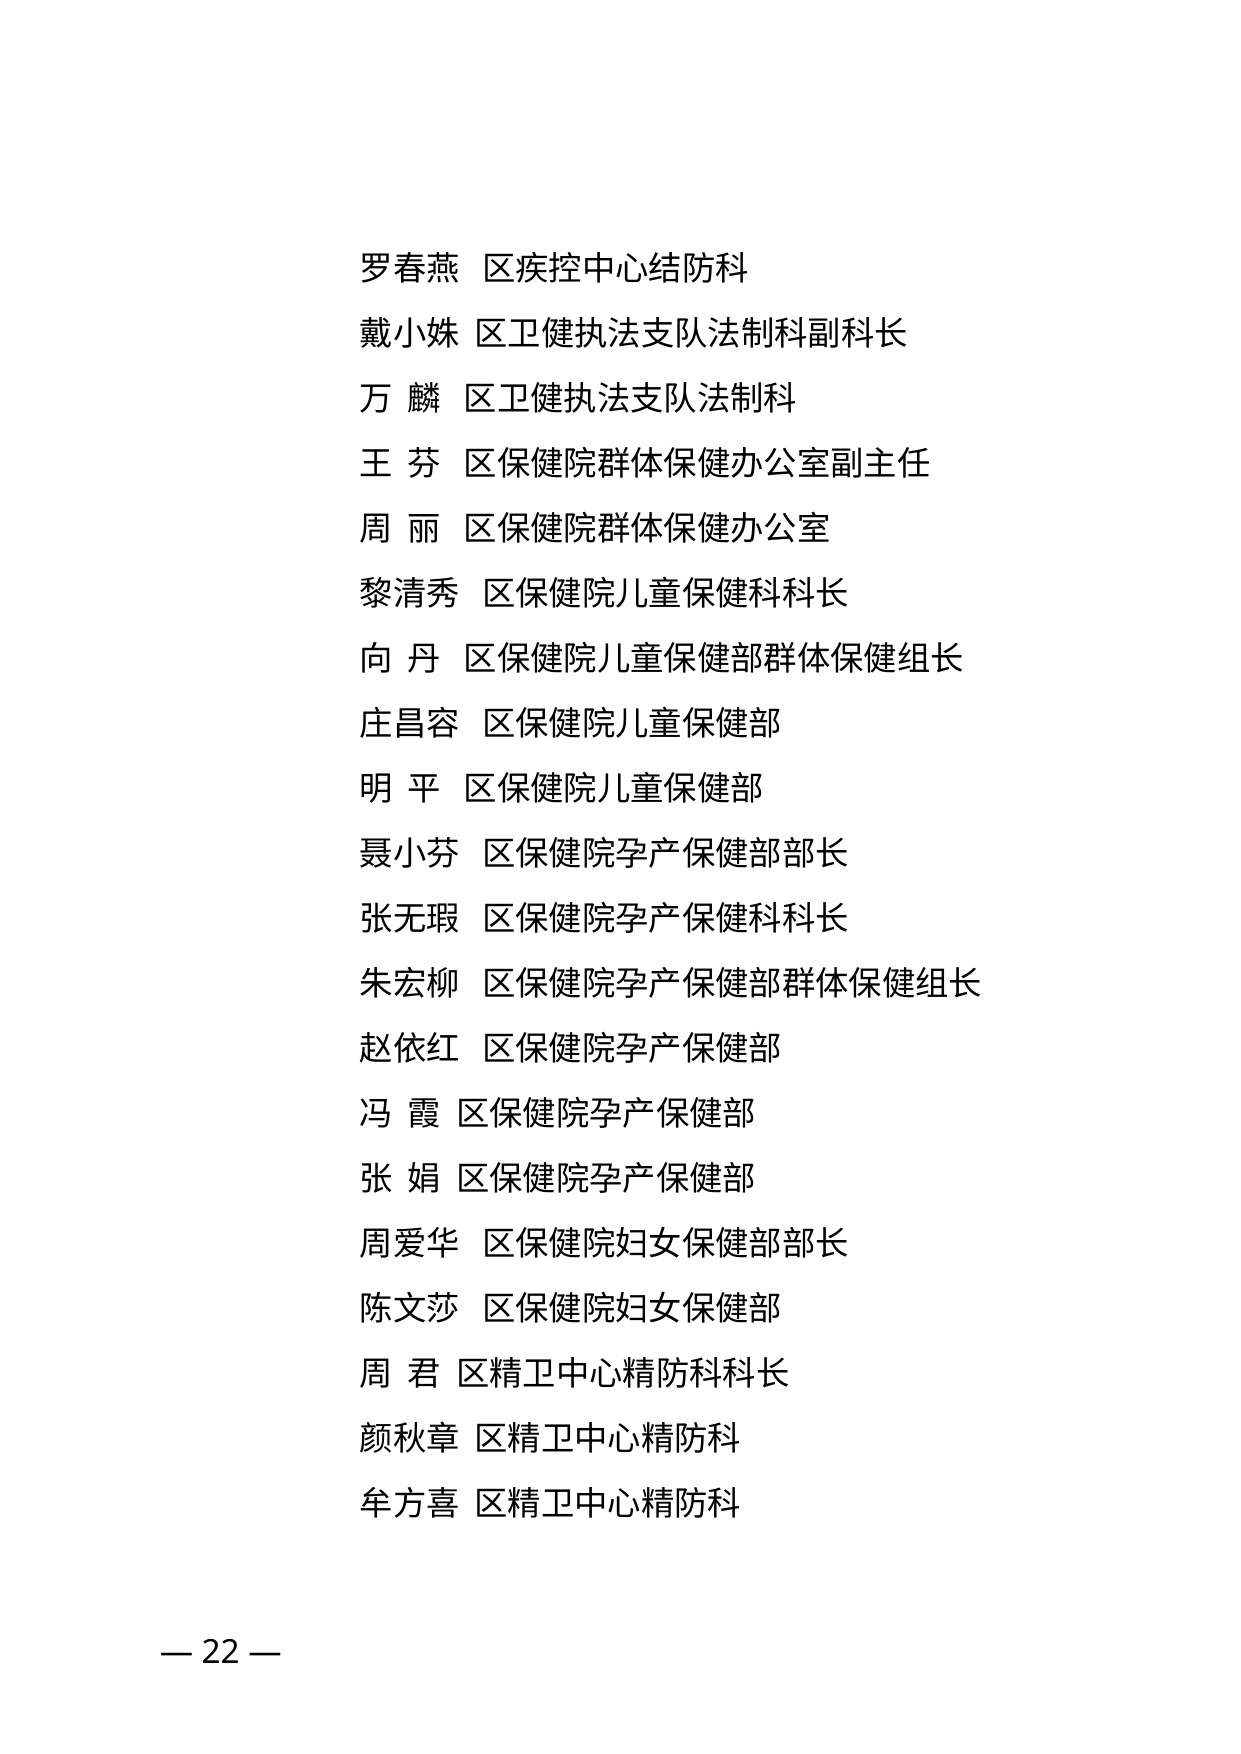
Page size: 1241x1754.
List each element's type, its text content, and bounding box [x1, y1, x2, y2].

text 牟方喜 区精卫中心精防科 [159, 1468, 1081, 1533]
text 陈文莎 区保健院妇女保健部 [159, 1273, 1081, 1338]
text 王 芬 区保健院群体保健办公室副主任 [159, 428, 1081, 493]
text 聂小芬 区保健院孕产保健部部长 [159, 818, 1081, 883]
text 罗春燕 区疾控中心结防科 [159, 233, 1081, 298]
text 明 平 区保健院儿童保健部 [159, 753, 1081, 818]
text 周 君 区精卫中心精防科科长 [159, 1338, 1081, 1403]
text 赵依红 区保健院孕产保健部 [159, 1013, 1081, 1078]
text 向 丹 区保健院儿童保健部群体保健组长 [159, 623, 1081, 688]
text 朱宏柳 区保健院孕产保健部群体保健组长 [159, 948, 1081, 1013]
text 黎清秀 区保健院儿童保健科科长 [159, 558, 1081, 623]
text 冯 霞 区保健院孕产保健部 [159, 1078, 1081, 1143]
text 戴小姝 区卫健执法支队法制科副科长 [159, 298, 1081, 363]
text 张 娟 区保健院孕产保健部 [159, 1143, 1081, 1208]
text 颜秋章 区精卫中心精防科 [159, 1403, 1081, 1468]
text 张无瑕 区保健院孕产保健科科长 [159, 883, 1081, 948]
text 周 丽 区保健院群体保健办公室 [159, 493, 1081, 558]
text 周爱华 区保健院妇女保健部部长 [159, 1208, 1081, 1273]
text 庄昌容 区保健院儿童保健部 [159, 688, 1081, 753]
text 万 麟 区卫健执法支队法制科 [159, 363, 1081, 428]
